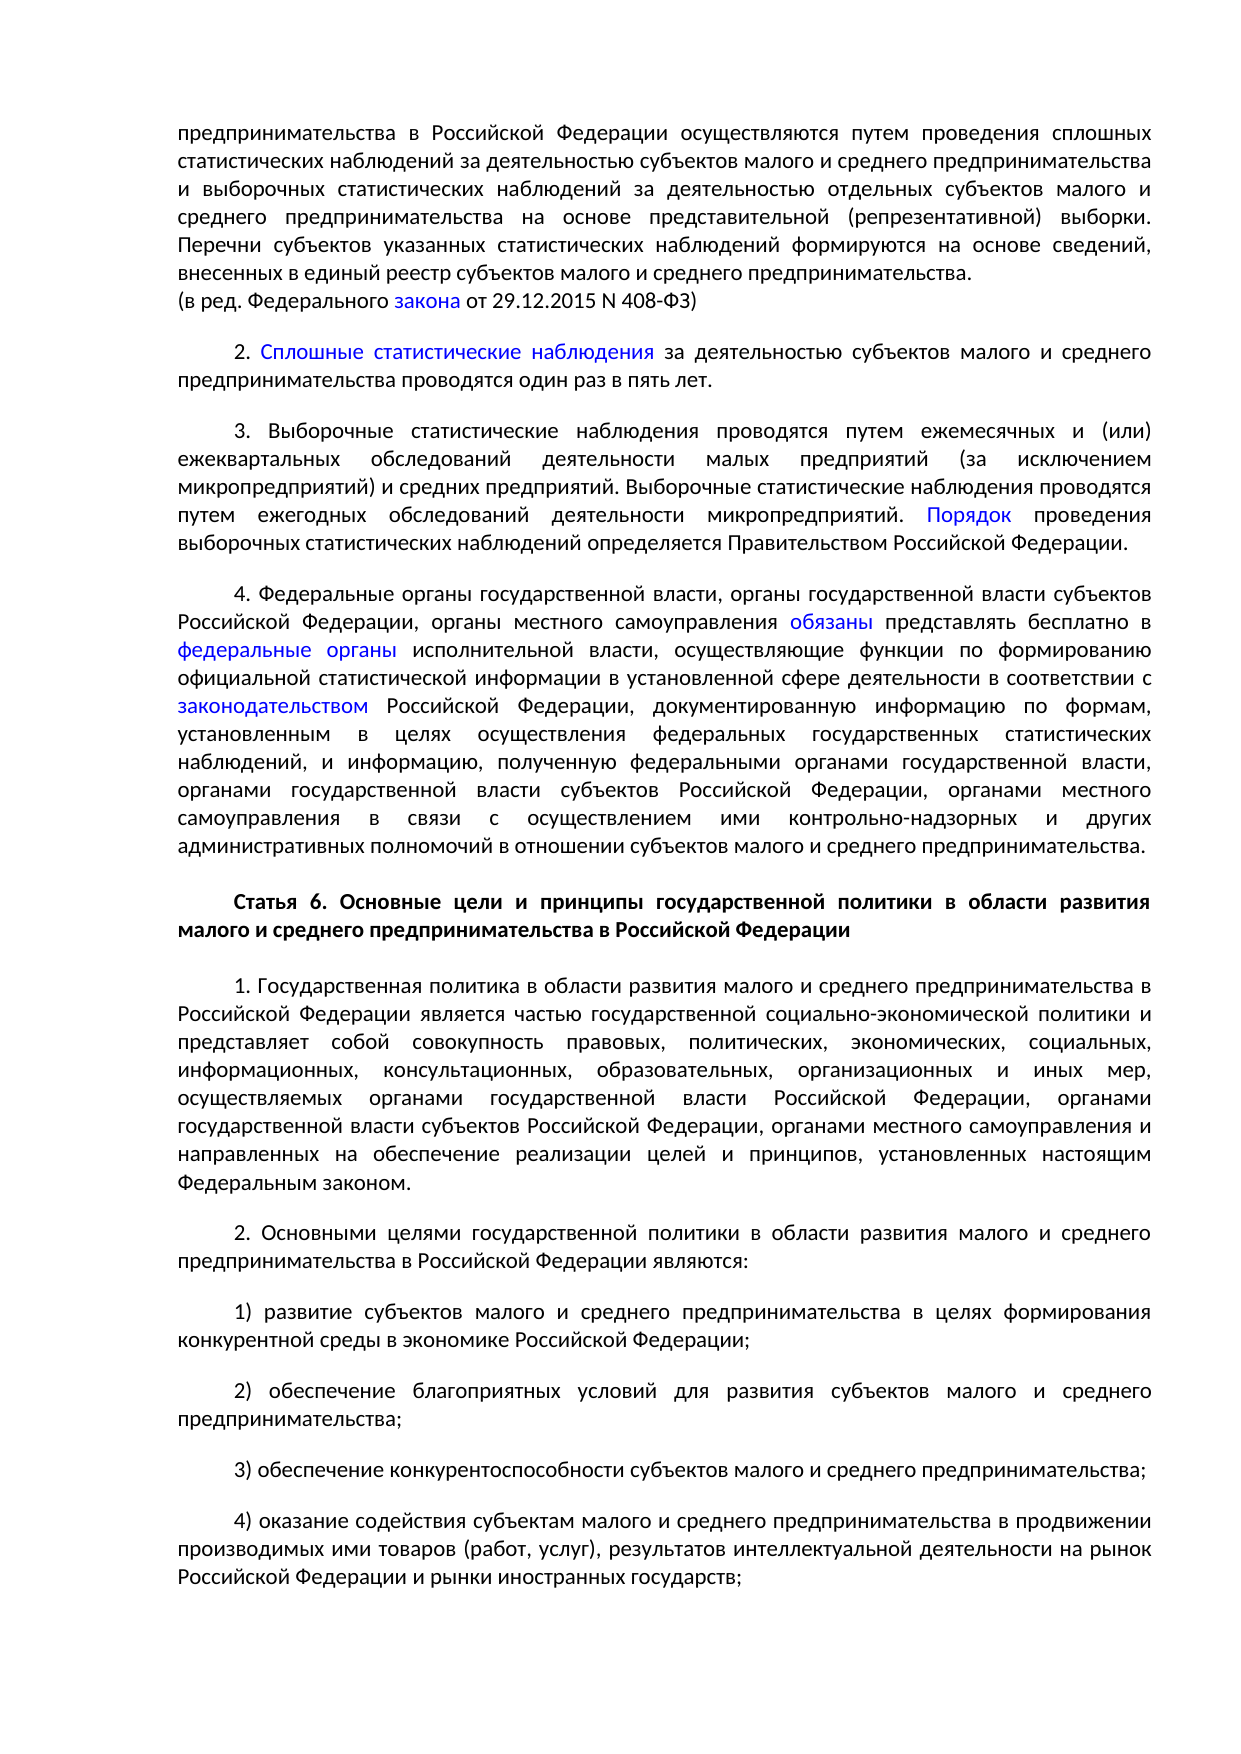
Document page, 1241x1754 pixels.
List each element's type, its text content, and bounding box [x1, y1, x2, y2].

text (в ред. Федерального закона от 29.12.2015 N 408-ФЗ) [177, 286, 1152, 314]
text 3. Выборочные статистические наблюдения проводятся путем ежемесячных и (или) ежеквартальных обследований деятельности малых предприятий (за исключением микропредприятий) и средних предприятий. Выборочные статистические наблюдения проводятся путем ежегодных обследований деятельности микропредприятий. Порядок проведения выборочных статистических наблюдений определяется Правительством Российской Федерации. [177, 416, 1152, 556]
text 4. Федеральные органы государственной власти, органы государственной власти субъектов Российской Федерации, органы местного самоуправления обязаны представлять бесплатно в федеральные органы исполнительной власти, осуществляющие функции по формированию официальной статистической информации в установленной сфере деятельности в соответствии с законодательством Российской Федерации, документированную информацию по формам, установленным в целях осуществления федеральных государственных статистических наблюдений, и информацию, полученную федеральными органами государственной власти, органами государственной власти субъектов Российской Федерации, органами местного самоуправления в связи с осуществлением ими контрольно-надзорных и других административных полномочий в отношении субъектов малого и среднего предпринимательства. [177, 579, 1152, 859]
text 2) обеспечение благоприятных условий для развития субъектов малого и среднего предпринимательства; [177, 1376, 1152, 1432]
text 1. Государственная политика в области развития малого и среднего предпринимательства в Российской Федерации является частью государственной социально-экономической политики и представляет собой совокупность правовых, политических, экономических, социальных, информационных, консультационных, образовательных, организационных и иных мер, осуществляемых органами государственной власти Российской Федерации, органами государственной власти субъектов Российской Федерации, органами местного самоуправления и направленных на обеспечение реализации целей и принципов, установленных настоящим Федеральным законом. [177, 971, 1152, 1196]
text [177, 118, 1152, 286]
text 2. Основными целями государственной политики в области развития малого и среднего предпринимательства в Российской Федерации являются: [177, 1218, 1152, 1274]
text 2. Сплошные статистические наблюдения за деятельностью субъектов малого и среднего предпринимательства проводятся один раз в пять лет. [177, 337, 1152, 393]
text 3) обеспечение конкурентоспособности субъектов малого и среднего предпринимательства; [177, 1455, 1152, 1483]
text 1) развитие субъектов малого и среднего предпринимательства в целях формирования конкурентной среды в экономике Российской Федерации; [177, 1297, 1152, 1353]
text 4) оказание содействия субъектам малого и среднего предпринимательства в продвижении производимых ими товаров (работ, услуг), результатов интеллектуальной деятельности на рынок Российской Федерации и рынки иностранных государств; [177, 1506, 1152, 1590]
title Статья 6. Основные цели и принципы государственной политики в области развития малого и среднего предпринимательства в Российской Федерации [177, 887, 1152, 943]
